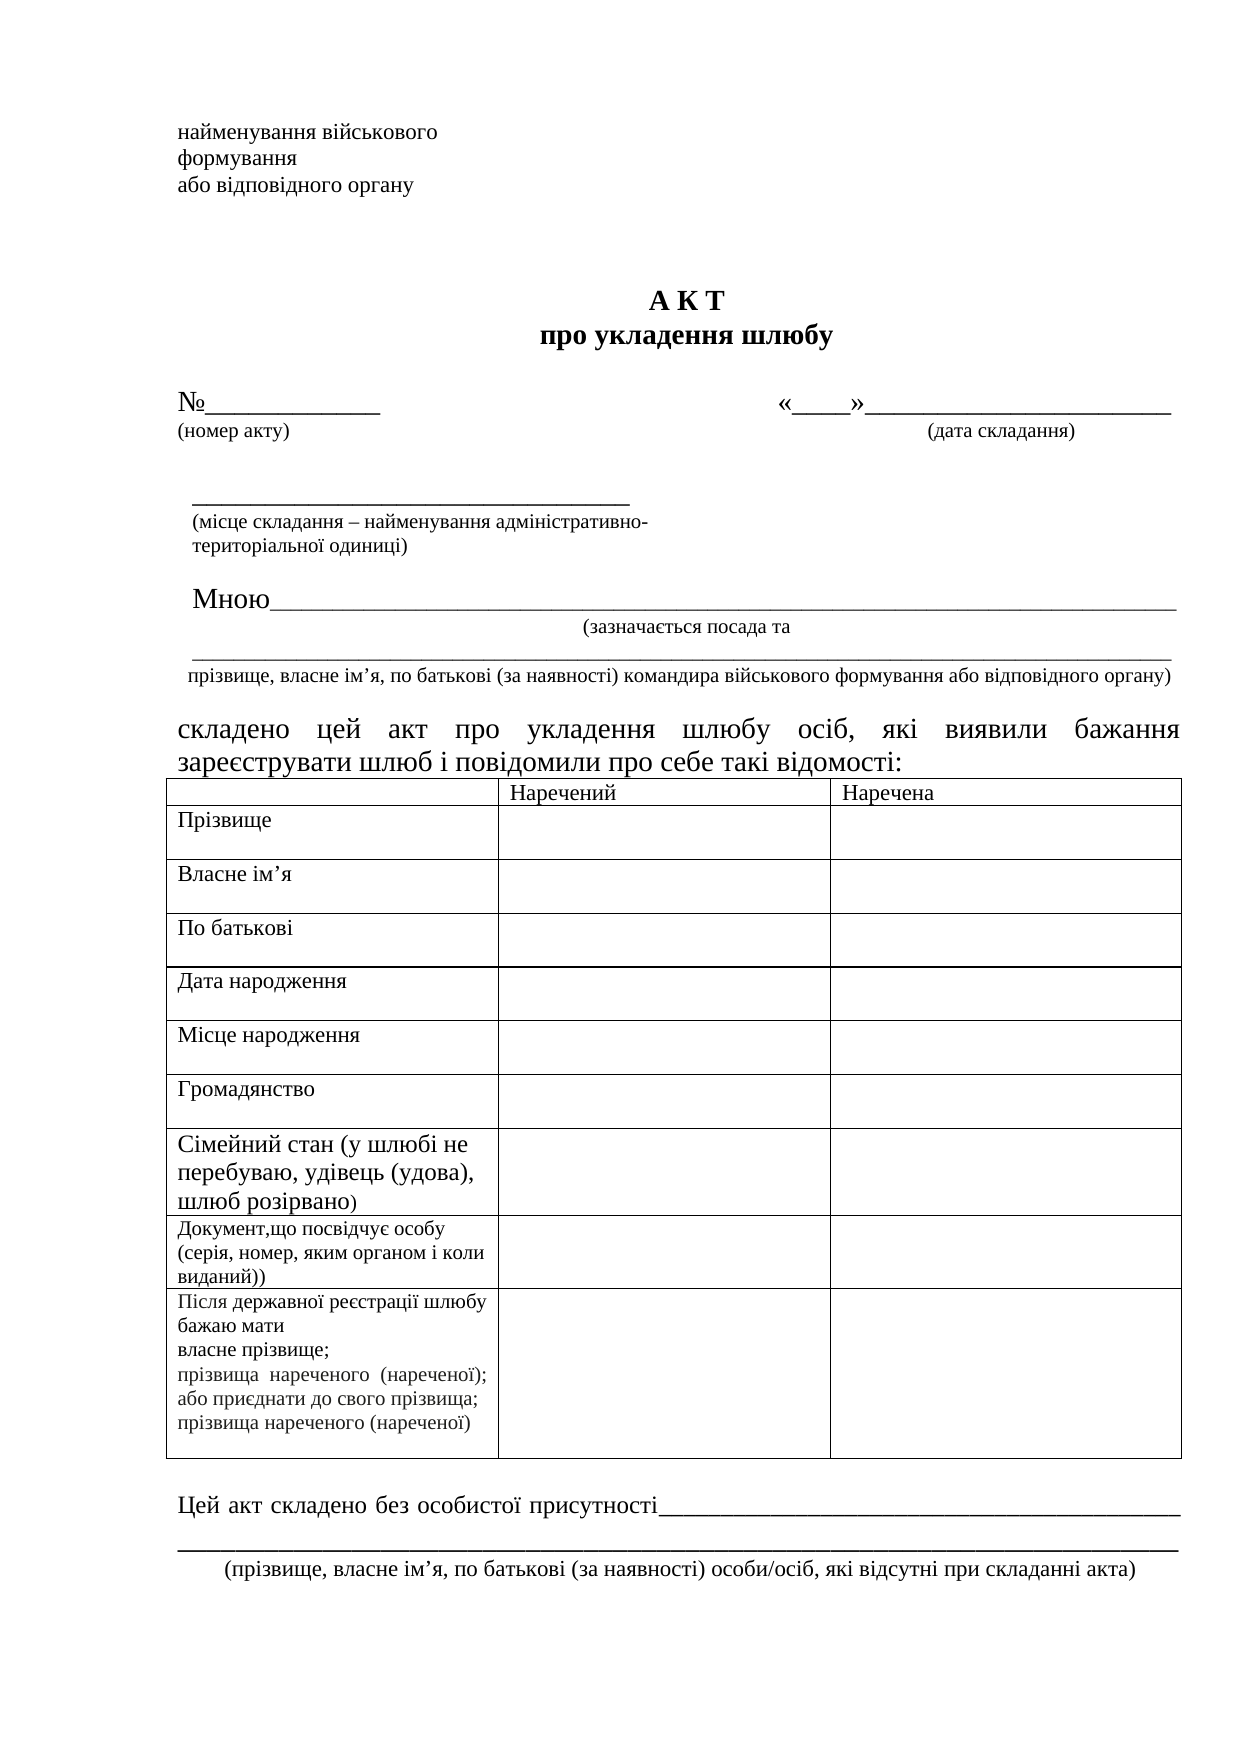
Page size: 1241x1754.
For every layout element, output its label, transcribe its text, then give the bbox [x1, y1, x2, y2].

table_header Наречений [499, 779, 830, 805]
table_cell [499, 968, 830, 1020]
table_cell Громадянство [167, 1075, 498, 1128]
text ______________________________________________________________________________________________ [177, 638, 1181, 663]
text (прізвище, власне ім’я, по батькові (за наявності) особи/осіб, які відсутні при складанні акта) [177, 1555, 1181, 1582]
table_cell [499, 1129, 830, 1215]
text або відповідного органу [177, 171, 1181, 197]
table_cell [831, 1129, 1181, 1215]
text (номер акту) (дата складання) [177, 418, 1181, 442]
table_header [167, 779, 498, 805]
text (зазначається посада та [177, 614, 1181, 638]
table_cell [831, 860, 1181, 913]
table_cell [831, 1075, 1181, 1128]
table_cell [499, 806, 830, 859]
table_cell Після державної реєстрації шлюбу бажаю мати власне прізвище; прізвища нареченого (нареченої); або приєднати до свого прізвища; прізвища нареченого (нареченої) [167, 1289, 498, 1458]
table_cell [831, 968, 1181, 1020]
text прізвище, власне ім’я, по батькові (за наявності) командира військового формування або відповідного органу) [177, 663, 1181, 687]
table_cell [831, 1021, 1181, 1074]
text (місце складання – найменування адміністративно- [177, 509, 1181, 533]
text складено цей акт про укладення шлюбу осіб, які виявили бажання зареєструвати шлюб і повідомили про себе такі відомості: [177, 711, 1181, 778]
text А К Т [177, 283, 1181, 317]
table_cell Місце народження [167, 1021, 498, 1074]
text формування [177, 144, 1181, 171]
table_cell [499, 1216, 830, 1288]
table_cell Власне ім’я [167, 860, 498, 913]
table_cell По батькові [167, 914, 498, 966]
text про укладення шлюбу [177, 317, 1181, 351]
text №____________ «____»_____________________ [177, 384, 1181, 418]
table_cell [831, 914, 1181, 966]
text ______________________________ [177, 475, 1181, 509]
table_cell [831, 806, 1181, 859]
table_cell Документ,що посвідчує особу (серія, номер, яким органом і коли виданий)) [167, 1216, 498, 1288]
table_cell Сімейний стан (у шлюбі не перебуваю, удівець (удова), шлюб розірвано) [167, 1129, 498, 1215]
table_cell [499, 1075, 830, 1128]
table_cell [499, 914, 830, 966]
text Мною_______________________________________________________________________________________ [177, 581, 1181, 614]
table_header Наречена [831, 779, 1181, 805]
table_cell Дата народження [167, 968, 498, 1020]
text найменування військового [177, 118, 1181, 144]
table_cell [499, 1021, 830, 1074]
table_cell [499, 860, 830, 913]
table_cell Прізвище [167, 806, 498, 859]
table_cell [831, 1289, 1181, 1458]
text Цей акт складено без особистої присутності__________________________________________ _____________________________________________________________________ [177, 1489, 1181, 1555]
text територіальної одиниці) [177, 533, 1181, 557]
table_cell [499, 1289, 830, 1458]
table_cell [831, 1216, 1181, 1288]
